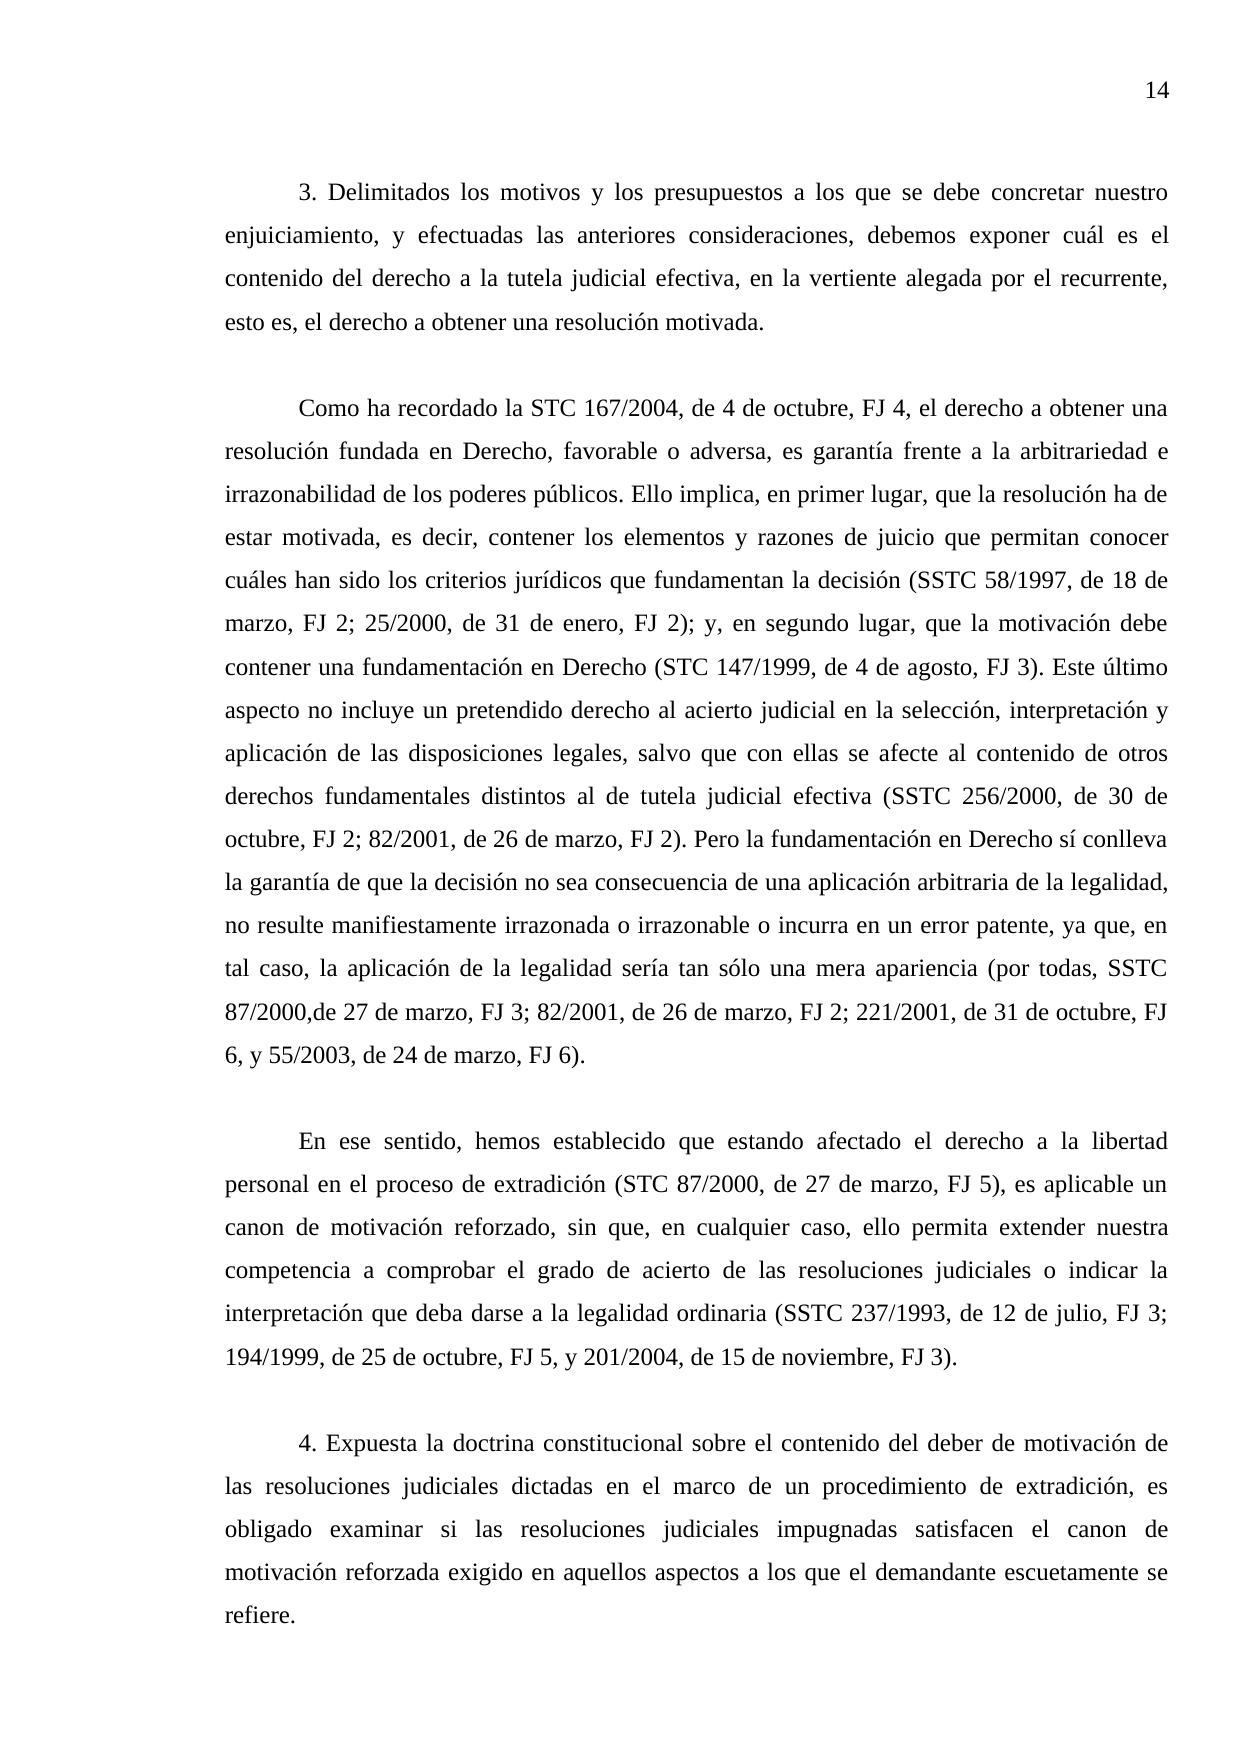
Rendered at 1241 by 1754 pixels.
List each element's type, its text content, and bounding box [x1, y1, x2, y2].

text Como ha recordado la STC 167/2004, de 4 de octubre, FJ 4, el derecho a obtener una resolución fundada en Derecho, favorable o adversa, es garantía frente a la arbitrariedad e irrazonabilidad de los poderes públicos. Ello implica, en primer lugar, que la resolución ha de estar motivada, es decir, contener los elementos y razones de juicio que permitan conocer cuáles han sido los criterios jurídicos que fundamentan la decisión (SSTC 58/1997, de 18 de marzo, FJ 2; 25/2000, de 31 de enero, FJ 2); y, en segundo lugar, que la motivación debe contener una fundamentación en Derecho (STC 147/1999, de 4 de agosto, FJ 3). Este último aspecto no incluye un pretendido derecho al acierto judicial en la selección, interpretación y aplicación de las disposiciones legales, salvo que con ellas se afecte al contenido de otros derechos fundamentales distintos al de tutela judicial efectiva (SSTC 256/2000, de 30 de octubre, FJ 2; 82/2001, de 26 de marzo, FJ 2). Pero la fundamentación en Derecho sí conlleva la garantía de que la decisión no sea consecuencia de una aplicación arbitraria de la legalidad, no resulte manifiestamente irrazonada o irrazonable o incurra en un error patente, ya que, en tal caso, la aplicación de la legalidad sería tan sólo una mera apariencia (por todas, SSTC 87/2000,de 27 de marzo, FJ 3; 82/2001, de 26 de marzo, FJ 2; 221/2001, de 31 de octubre, FJ 6, y 55/2003, de 24 de marzo, FJ 6). [224, 393, 1169, 1068]
text En ese sentido, hemos establecido que estando afectado el derecho a la libertad personal en el proceso de extradición (STC 87/2000, de 27 de marzo, FJ 5), es aplicable un canon de motivación reforzado, sin que, en cualquier caso, ello permita extender nuestra competencia a comprobar el grado de acierto de las resoluciones judiciales o indicar la interpretación que deba darse a la legalidad ordinaria (SSTC 237/1993, de 12 de julio, FJ 3; 194/1999, de 25 de octubre, FJ 5, y 201/2004, de 15 de noviembre, FJ 3). [224, 1126, 1169, 1370]
text 3. Delimitados los motivos y los presupuestos a los que se debe concretar nuestro enjuiciamiento, y efectuadas las anteriores consideraciones, debemos exponer cuál es el contenido del derecho a la tutela judicial efectiva, en la vertiente alegada por el recurrente, esto es, el derecho a obtener una resolución motivada. [224, 177, 1169, 335]
text 4. Expuesta la doctrina constitucional sobre el contenido del deber de motivación de las resoluciones judiciales dictadas en el marco de un procedimiento de extradición, es obligado examinar si las resoluciones judiciales impugnadas satisfacen el canon de motivación reforzada exigido en aquellos aspectos a los que el demandante escuetamente se refiere. [224, 1428, 1169, 1629]
